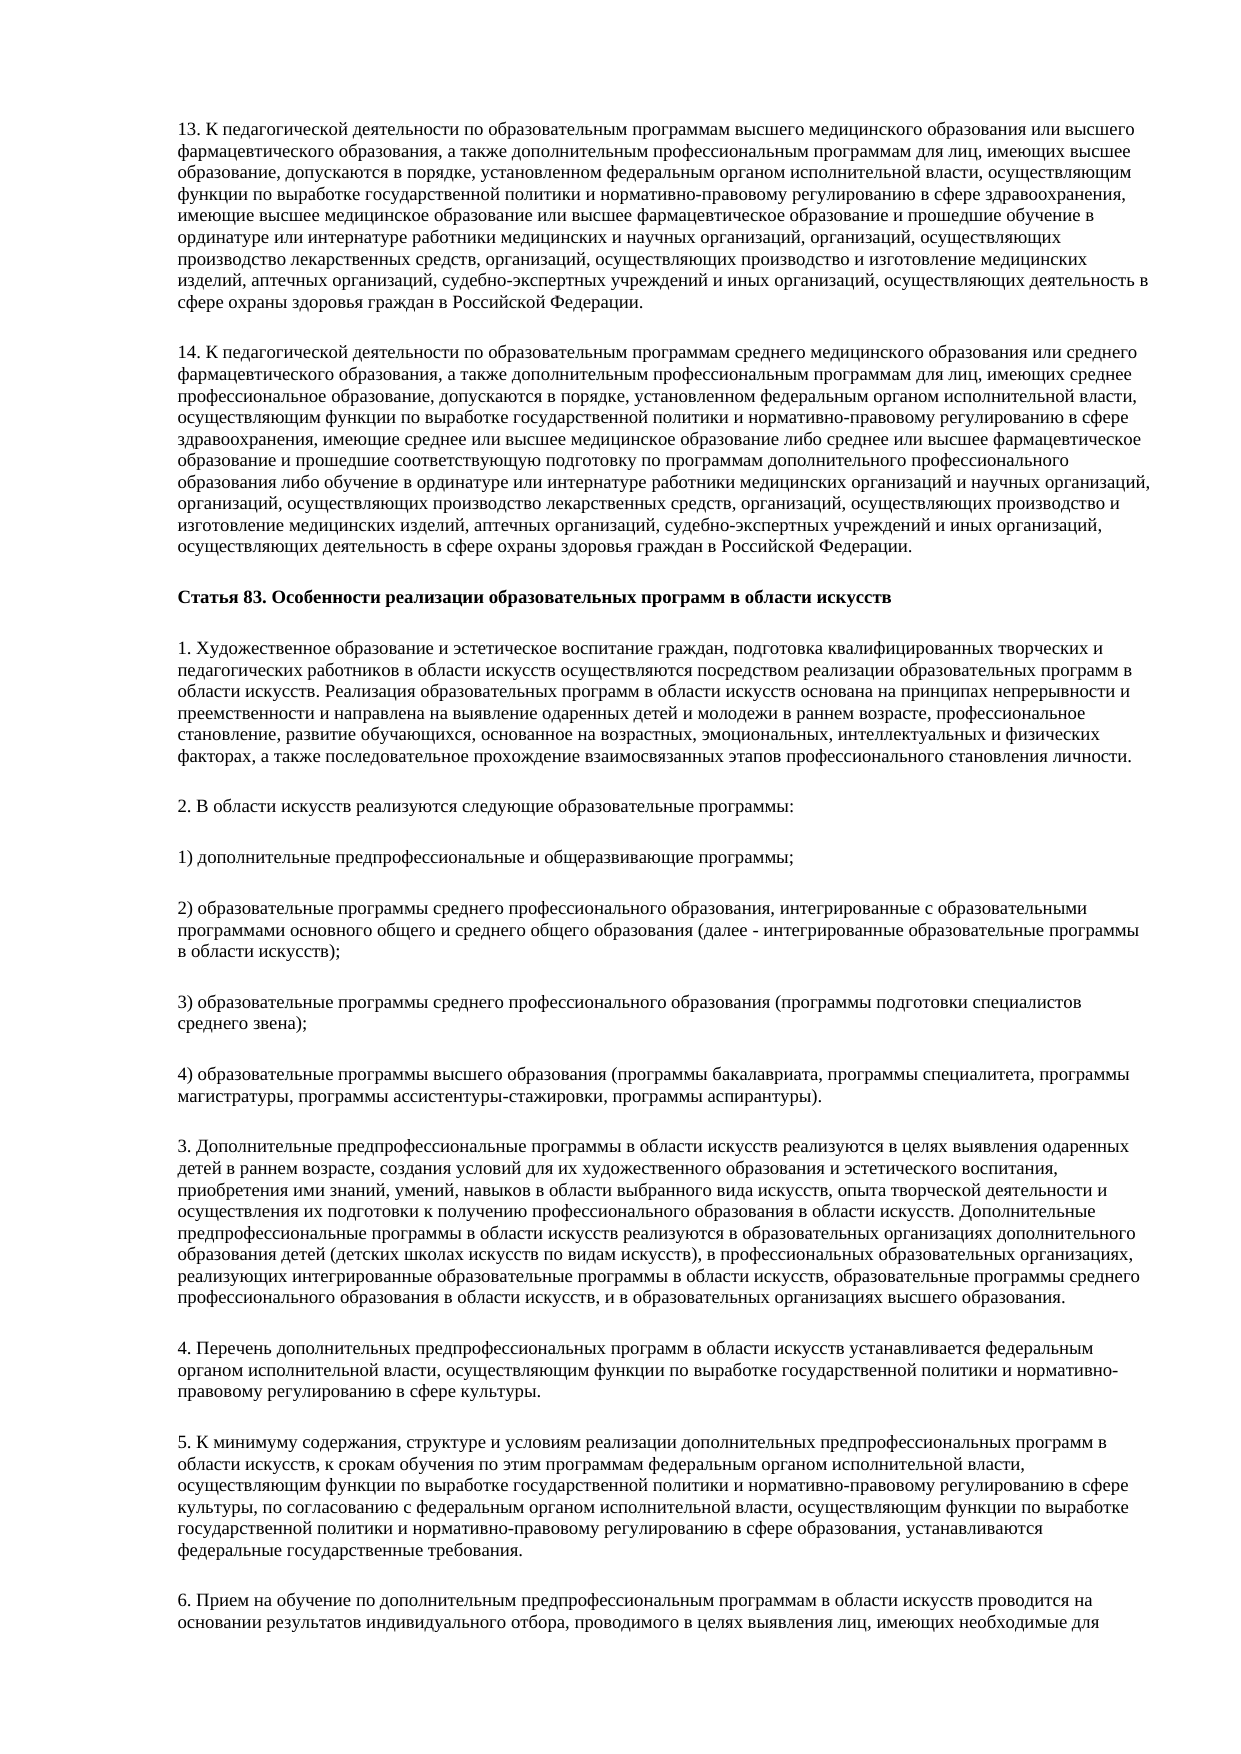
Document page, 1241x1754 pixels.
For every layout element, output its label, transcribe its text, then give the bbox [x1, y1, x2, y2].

text 14. К педагогической деятельности по образовательным программам среднего медицинского образования или среднего фармацевтического образования, а также дополнительным профессиональным программам для лиц, имеющих среднее профессиональное образование, допускаются в порядке, установленном федеральным органом исполнительной власти, осуществляющим функции по выработке государственной политики и нормативно-правовому регулированию в сфере здравоохранения, имеющие среднее или высшее медицинское образование либо среднее или высшее фармацевтическое образование и прошедшие соответствующую подготовку по программам дополнительного профессионального образования либо обучение в ординатуре или интернатуре работники медицинских организаций и научных организаций, организаций, осуществляющих производство лекарственных средств, организаций, осуществляющих производство и изготовление медицинских изделий, аптечных организаций, судебно-экспертных учреждений и иных организаций, осуществляющих деятельность в сфере охраны здоровья граждан в Российской Федерации. [177, 341, 1152, 557]
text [177, 1589, 1152, 1632]
text 1. Художественное образование и эстетическое воспитание граждан, подготовка квалифицированных творческих и педагогических работников в области искусств осуществляются посредством реализации образовательных программ в области искусств. Реализация образовательных программ в области искусств основана на принципах непрерывности и преемственности и направлена на выявление одаренных детей и молодежи в раннем возрасте, профессиональное становление, развитие обучающихся, основанное на возрастных, эмоциональных, интеллектуальных и физических факторах, а также последовательное прохождение взаимосвязанных этапов профессионального становления личности. [177, 637, 1152, 766]
text 1) дополнительные предпрофессиональные и общеразвивающие программы; [177, 846, 1152, 868]
text 3) образовательные программы среднего профессионального образования (программы подготовки специалистов среднего звена); [177, 991, 1152, 1034]
text 2) образовательные программы среднего профессионального образования, интегрированные с образовательными программами основного общего и среднего общего образования (далее - интегрированные образовательные программы в области искусств); [177, 897, 1152, 962]
text Статья 83. Особенности реализации образовательных программ в области искусств [177, 586, 1152, 608]
text 2. В области искусств реализуются следующие образовательные программы: [177, 795, 1152, 817]
text 13. К педагогической деятельности по образовательным программам высшего медицинского образования или высшего фармацевтического образования, а также дополнительным профессиональным программам для лиц, имеющих высшее образование, допускаются в порядке, установленном федеральным органом исполнительной власти, осуществляющим функции по выработке государственной политики и нормативно-правовому регулированию в сфере здравоохранения, имеющие высшее медицинское образование или высшее фармацевтическое образование и прошедшие обучение в ординатуре или интернатуре работники медицинских и научных организаций, организаций, осуществляющих производство лекарственных средств, организаций, осуществляющих производство и изготовление медицинских изделий, аптечных организаций, судебно-экспертных учреждений и иных организаций, осуществляющих деятельность в сфере охраны здоровья граждан в Российской Федерации. [177, 118, 1152, 312]
text 3. Дополнительные предпрофессиональные программы в области искусств реализуются в целях выявления одаренных детей в раннем возрасте, создания условий для их художественного образования и эстетического воспитания, приобретения ими знаний, умений, навыков в области выбранного вида искусств, опыта творческой деятельности и осуществления их подготовки к получению профессионального образования в области искусств. Дополнительные предпрофессиональные программы в области искусств реализуются в образовательных организациях дополнительного образования детей (детских школах искусств по видам искусств), в профессиональных образовательных организациях, реализующих интегрированные образовательные программы в области искусств, образовательные программы среднего профессионального образования в области искусств, и в образовательных организациях высшего образования. [177, 1135, 1152, 1308]
text 4. Перечень дополнительных предпрофессиональных программ в области искусств устанавливается федеральным органом исполнительной власти, осуществляющим функции по выработке государственной политики и нормативно-правовому регулированию в сфере культуры. [177, 1337, 1152, 1402]
text 5. К минимуму содержания, структуре и условиям реализации дополнительных предпрофессиональных программ в области искусств, к срокам обучения по этим программам федеральным органом исполнительной власти, осуществляющим функции по выработке государственной политики и нормативно-правовому регулированию в сфере культуры, по согласованию с федеральным органом исполнительной власти, осуществляющим функции по выработке государственной политики и нормативно-правовому регулированию в сфере образования, устанавливаются федеральные государственные требования. [177, 1431, 1152, 1560]
text 4) образовательные программы высшего образования (программы бакалавриата, программы специалитета, программы магистратуры, программы ассистентуры-стажировки, программы аспирантуры). [177, 1063, 1152, 1106]
